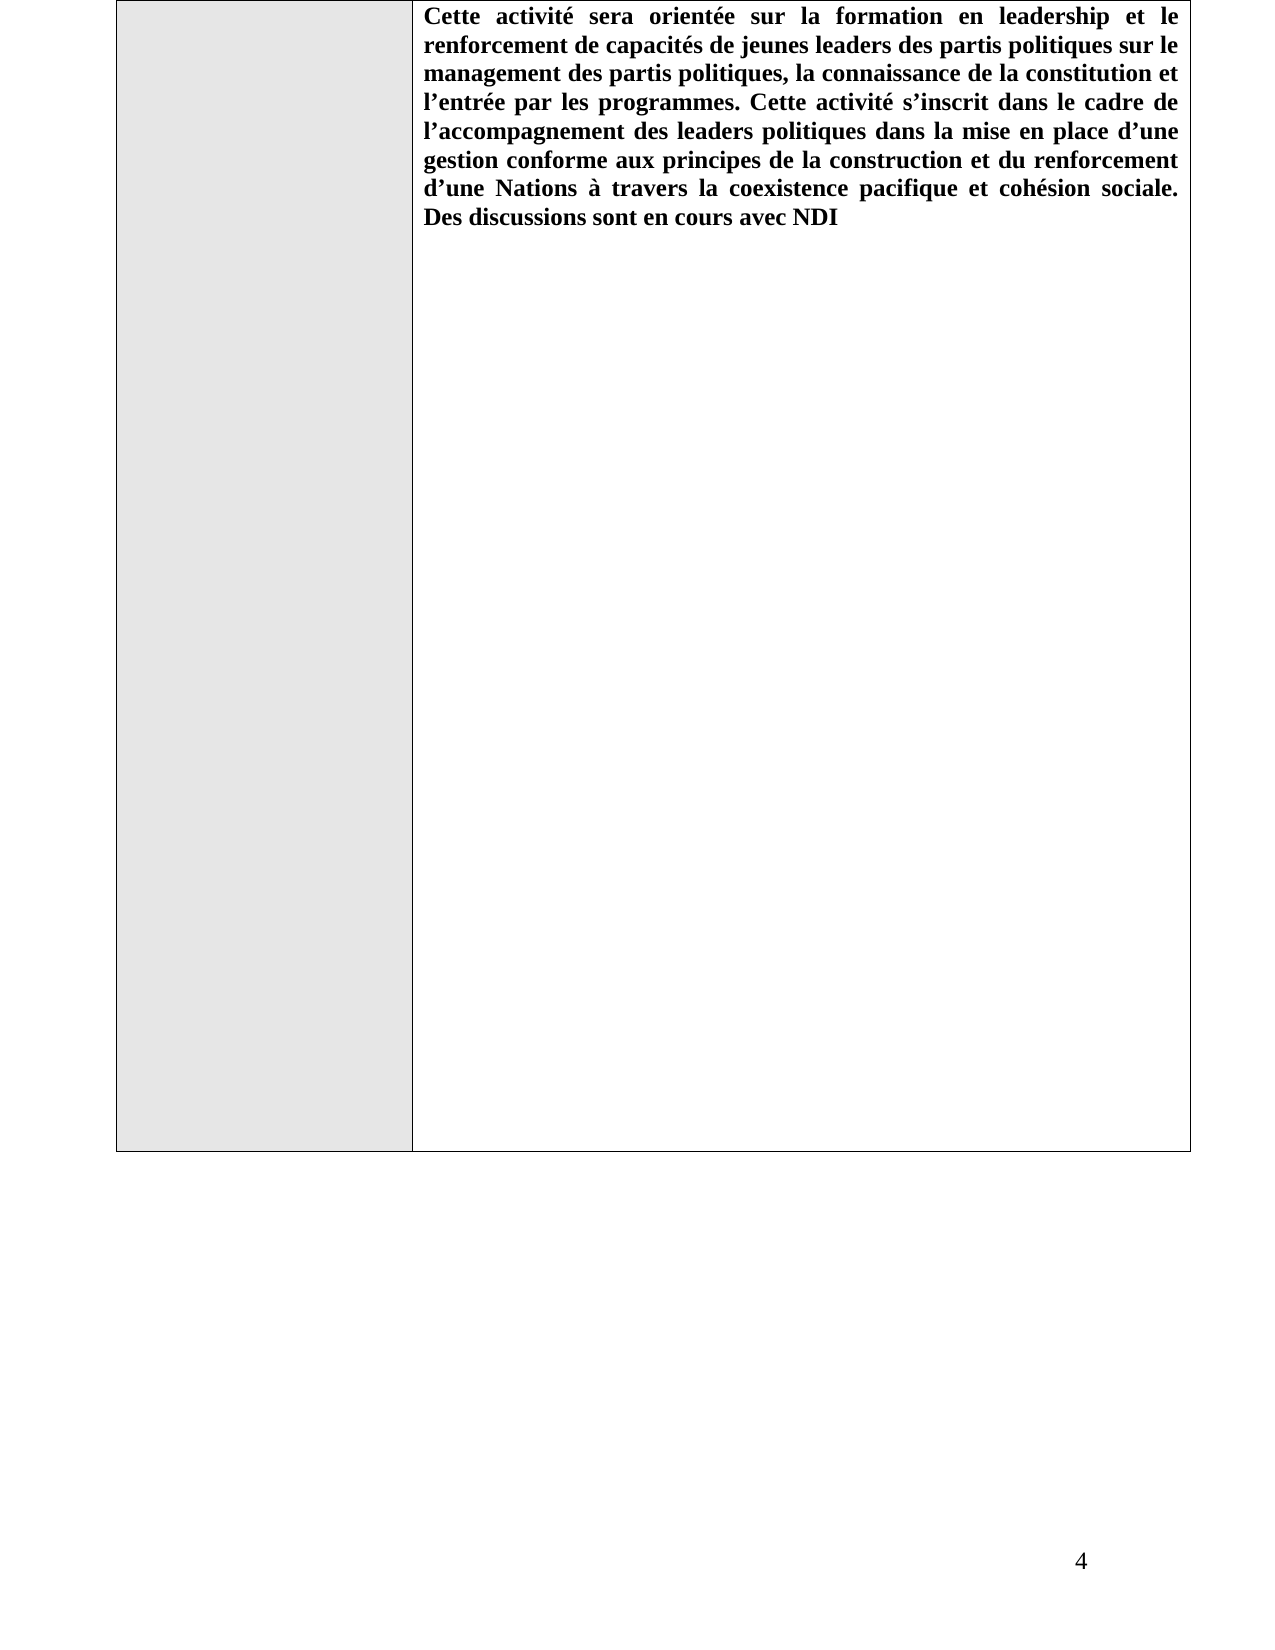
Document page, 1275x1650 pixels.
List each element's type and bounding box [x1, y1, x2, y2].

table_cell [413, 1, 1190, 1151]
table_cell [117, 1, 412, 1151]
